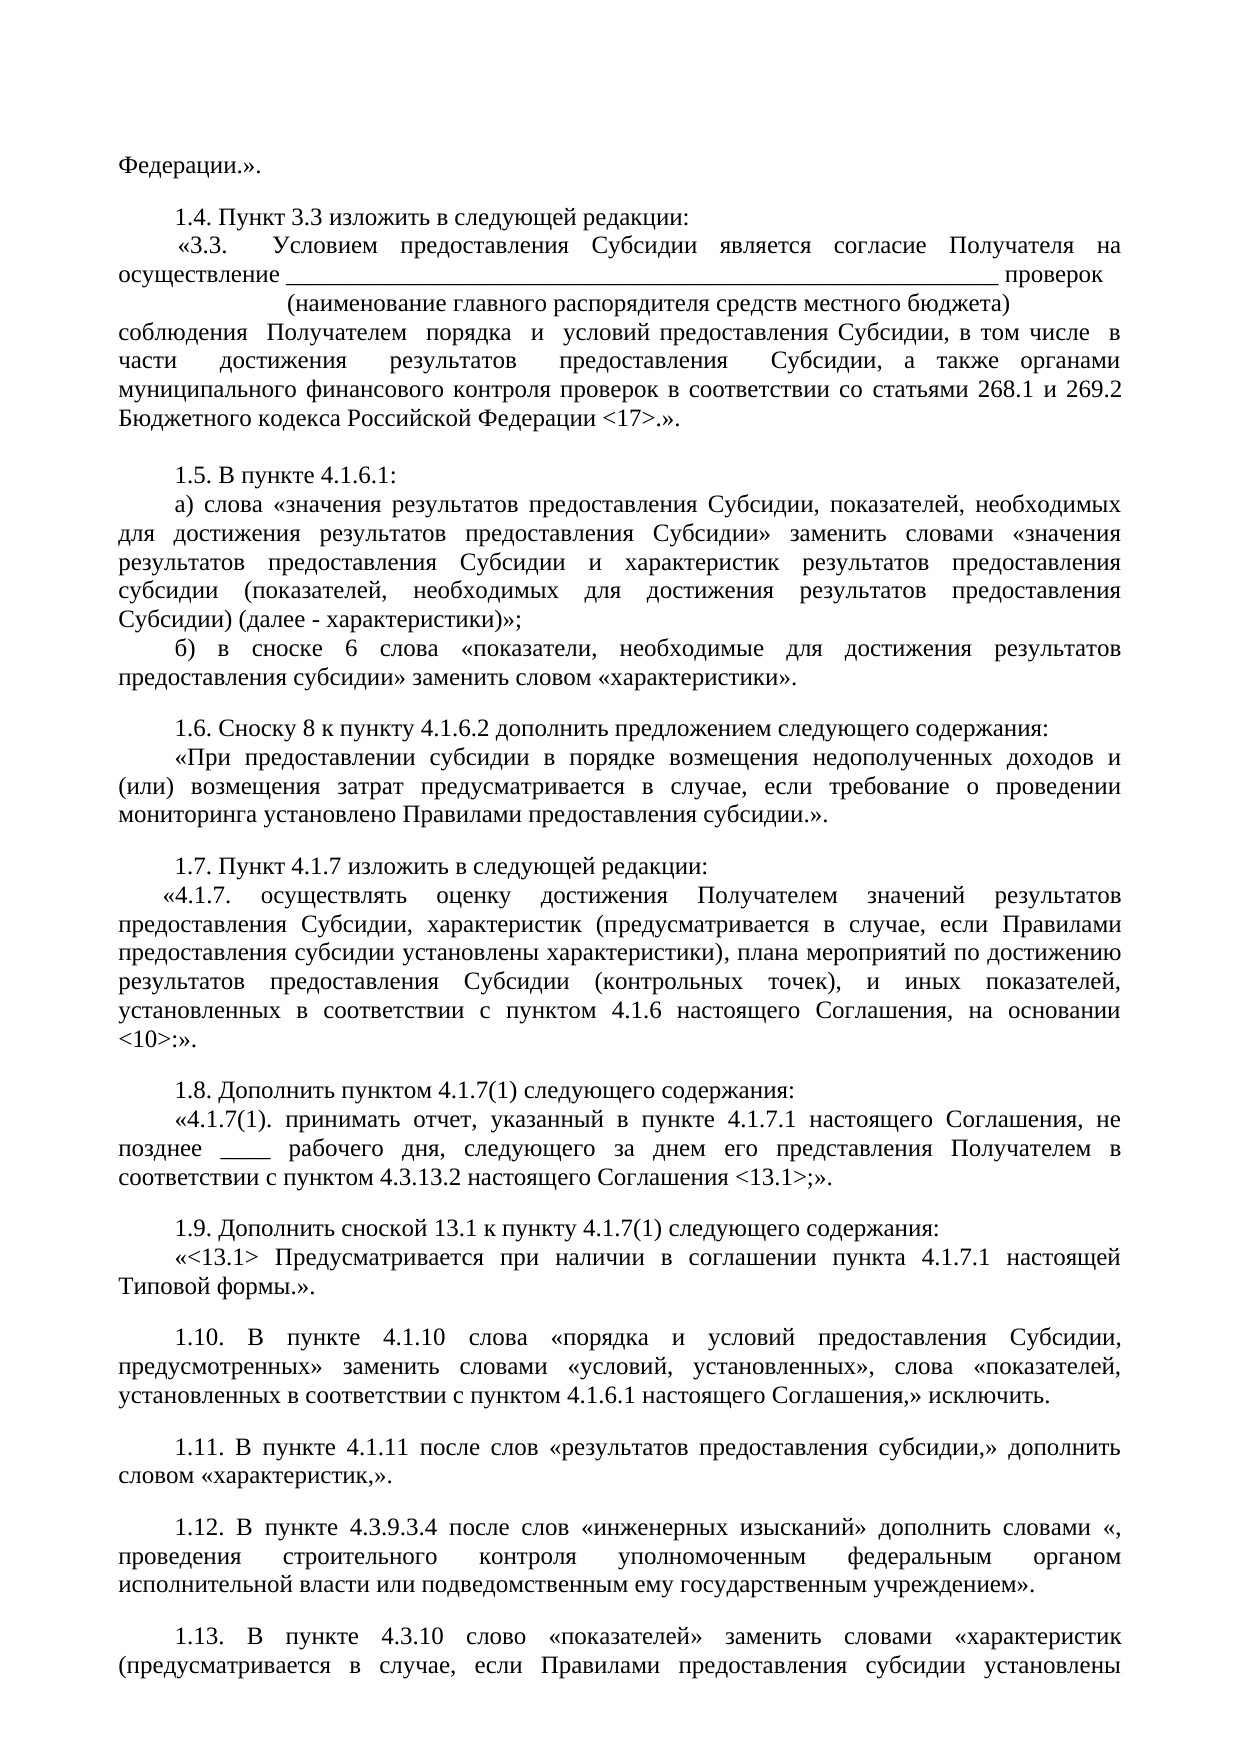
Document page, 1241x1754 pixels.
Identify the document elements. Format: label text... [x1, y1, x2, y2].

text 1.5. В пункте 4.1.6.1: [118, 460, 1122, 489]
text 1.9. Дополнить сноской 13.1 к пункту 4.1.7(1) следующего содержания: [118, 1213, 1122, 1242]
text соблюдения Получателем порядка и условий предоставления Субсидии, в том числе в части достижения результатов предоставления Субсидии, а также органами муниципального финансового контроля проверок в соответствии со статьями 268.1 и 269.2 Бюджетного кодекса Российской Федерации <17>.». [118, 317, 1122, 432]
text «<13.1> Предусматривается при наличии в соглашении пункта 4.1.7.1 настоящей Типовой формы.». [118, 1242, 1122, 1299]
text «При предоставлении субсидии в порядке возмещения недополученных доходов и (или) возмещения затрат предусматривается в случае, если требование о проведении мониторинга установлено Правилами предоставления субсидии.». [118, 742, 1122, 828]
text 1.10. В пункте 4.1.10 слова «порядка и условий предоставления Субсидии, предусмотренных» заменить словами «условий, установленных», слова «показателей, установленных в соответствии с пунктом 4.1.6.1 настоящего Соглашения,» исключить. [118, 1322, 1122, 1409]
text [118, 1621, 1122, 1679]
text а) слова «значения результатов предоставления Субсидии, показателей, необходимых для достижения результатов предоставления Субсидии» заменить словами «значения результатов предоставления Субсидии и характеристик результатов предоставления субсидии (показателей, необходимых для достижения результатов предоставления Субсидии) (далее - характеристики)»; [118, 489, 1122, 633]
text «4.1.7(1). принимать отчет, указанный в пункте 4.1.7.1 настоящего Соглашения, не позднее ____ рабочего дня, следующего за днем его представления Получателем в соответствии с пунктом 4.3.13.2 настоящего Соглашения <13.1>;». [118, 1104, 1122, 1190]
text 1.8. Дополнить пунктом 4.1.7(1) следующего содержания: [118, 1075, 1122, 1104]
text 1.6. Сноску 8 к пункту 4.1.6.2 дополнить предложением следующего содержания: [118, 713, 1122, 742]
text «3.3. Условием предоставления Субсидии является согласие Получателя на осуществление _________________________________________________________ проверок [118, 230, 1122, 288]
text б) в сноске 6 слова «показатели, необходимые для достижения результатов предоставления субсидии» заменить словом «характеристики». [118, 633, 1122, 690]
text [118, 150, 1122, 179]
text «4.1.7. осуществлять оценку достижения Получателем значений результатов предоставления Субсидии, характеристик (предусматривается в случае, если Правилами предоставления субсидии установлены характеристики), плана мероприятий по достижению результатов предоставления Субсидии (контрольных точек), и иных показателей, установленных в соответствии с пунктом 4.1.6 настоящего Соглашения, на основании <10>:». [118, 880, 1122, 1052]
text 1.11. В пункте 4.1.11 после слов «результатов предоставления субсидии,» дополнить словом «характеристик,». [118, 1432, 1122, 1489]
text 1.7. Пункт 4.1.7 изложить в следующей редакции: [118, 851, 1122, 880]
text 1.4. Пункт 3.3 изложить в следующей редакции: [118, 202, 1122, 230]
text (наименование главного распорядителя средств местного бюджета) [118, 288, 1122, 317]
text 1.12. В пункте 4.3.9.3.4 после слов «инженерных изысканий» дополнить словами «, проведения строительного контроля уполномоченным федеральным органом исполнительной власти или подведомственным ему государственным учреждением». [118, 1512, 1122, 1598]
